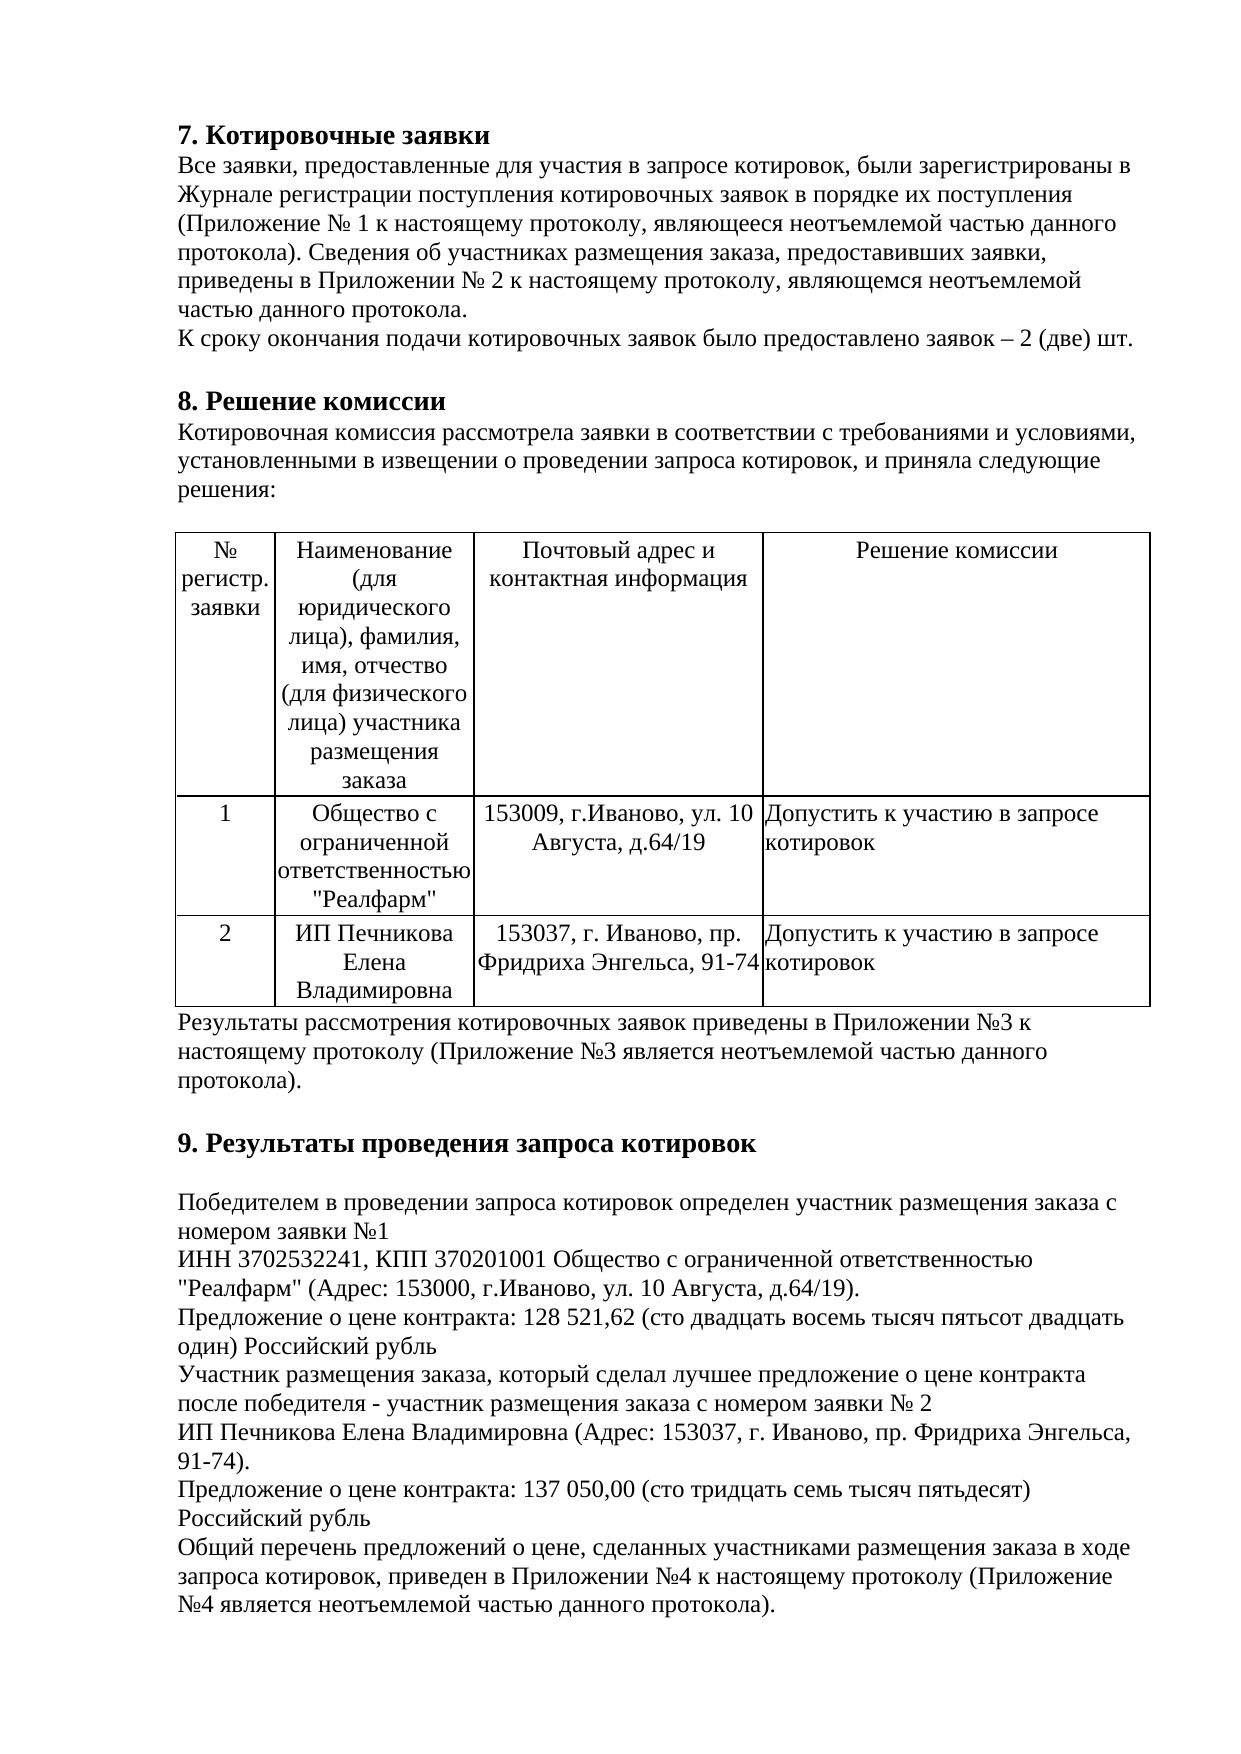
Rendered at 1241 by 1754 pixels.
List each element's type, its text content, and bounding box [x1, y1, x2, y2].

text 7. Котировочные заявки [177, 118, 1152, 151]
table_cell Допустить к участию в запросе котировок [764, 916, 1149, 1006]
table_header № регистр. заявки [176, 533, 274, 795]
table_cell ИП Печникова Елена Владимировна [276, 916, 473, 1006]
table_cell 2 [176, 916, 274, 1006]
table_header Наименование (для юридического лица), фамилия, имя, отчество (для физического лица) участника размещения заказа [276, 533, 473, 795]
table_header Решение комиссии [764, 533, 1149, 795]
table_cell 153009, г.Иваново, ул. 10 Августа, д.64/19 [475, 797, 762, 915]
text 8. Решение комиссии [177, 384, 1152, 417]
table_cell 153037, г. Иваново, пр. Фридриха Энгельса, 91-74 [475, 916, 762, 1006]
table_cell Общество с ограниченной ответственностью "Реалфарм" [276, 797, 473, 915]
table_header Почтовый адрес и контактная информация [475, 533, 762, 795]
text К сроку окончания подачи котировочных заявок было предоставлено заявок – 2 (две) шт. [177, 323, 1152, 352]
text Победителем в проведении запроса котировок определен участник размещения заказа с номером заявки №1 ИНН 3702532241, КПП 370201001 Общество с ограниченной ответственностью "Реалфарм" (Адрес: 153000, г.Иваново, ул. 10 Августа, д.64/19). Предложение о цене контракта: 128 521,62 (сто двадцать восемь тысяч пятьсот двадцать один) Российский рубль Участник размещения заказа, который сделал лучшее предложение о цене контракта после победителя - участник размещения заказа с номером заявки № 2 ИП Печникова Елена Владимировна (Адрес: 153037, г. Иваново, пр. Фридриха Энгельса, 91-74). Предложение о цене контракта: 137 050,00 (сто тридцать семь тысяч пятьдесят) Российский рубль Общий перечень предложений о цене, сделанных участниками размещения заказа в ходе запроса котировок, приведен в Приложении №4 к настоящему протоколу (Приложение №4 является неотъемлемой частью данного протокола). [177, 1158, 1152, 1618]
table_cell 1 [176, 796, 274, 915]
text Котировочная комиссия рассмотрела заявки в соответствии с требованиями и условиями, установленными в извещении о проведении запроса котировок, и приняла следующие решения: [177, 417, 1152, 503]
text 9. Результаты проведения запроса котировок [177, 1126, 1152, 1158]
text Результаты рассмотрения котировочных заявок приведены в Приложении №3 к настоящему протоколу (Приложение №3 является неотъемлемой частью данного протокола). [177, 1007, 1152, 1093]
text Все заявки, предоставленные для участия в запросе котировок, были зарегистрированы в Журнале регистрации поступления котировочных заявок в порядке их поступления (Приложение № 1 к настоящему протоколу, являющееся неотъемлемой частью данного протокола). Сведения об участниках размещения заказа, предоставивших заявки, приведены в Приложении № 2 к настоящему протоколу, являющемся неотъемлемой частью данного протокола. [177, 151, 1152, 323]
table_cell Допустить к участию в запросе котировок [764, 797, 1149, 915]
